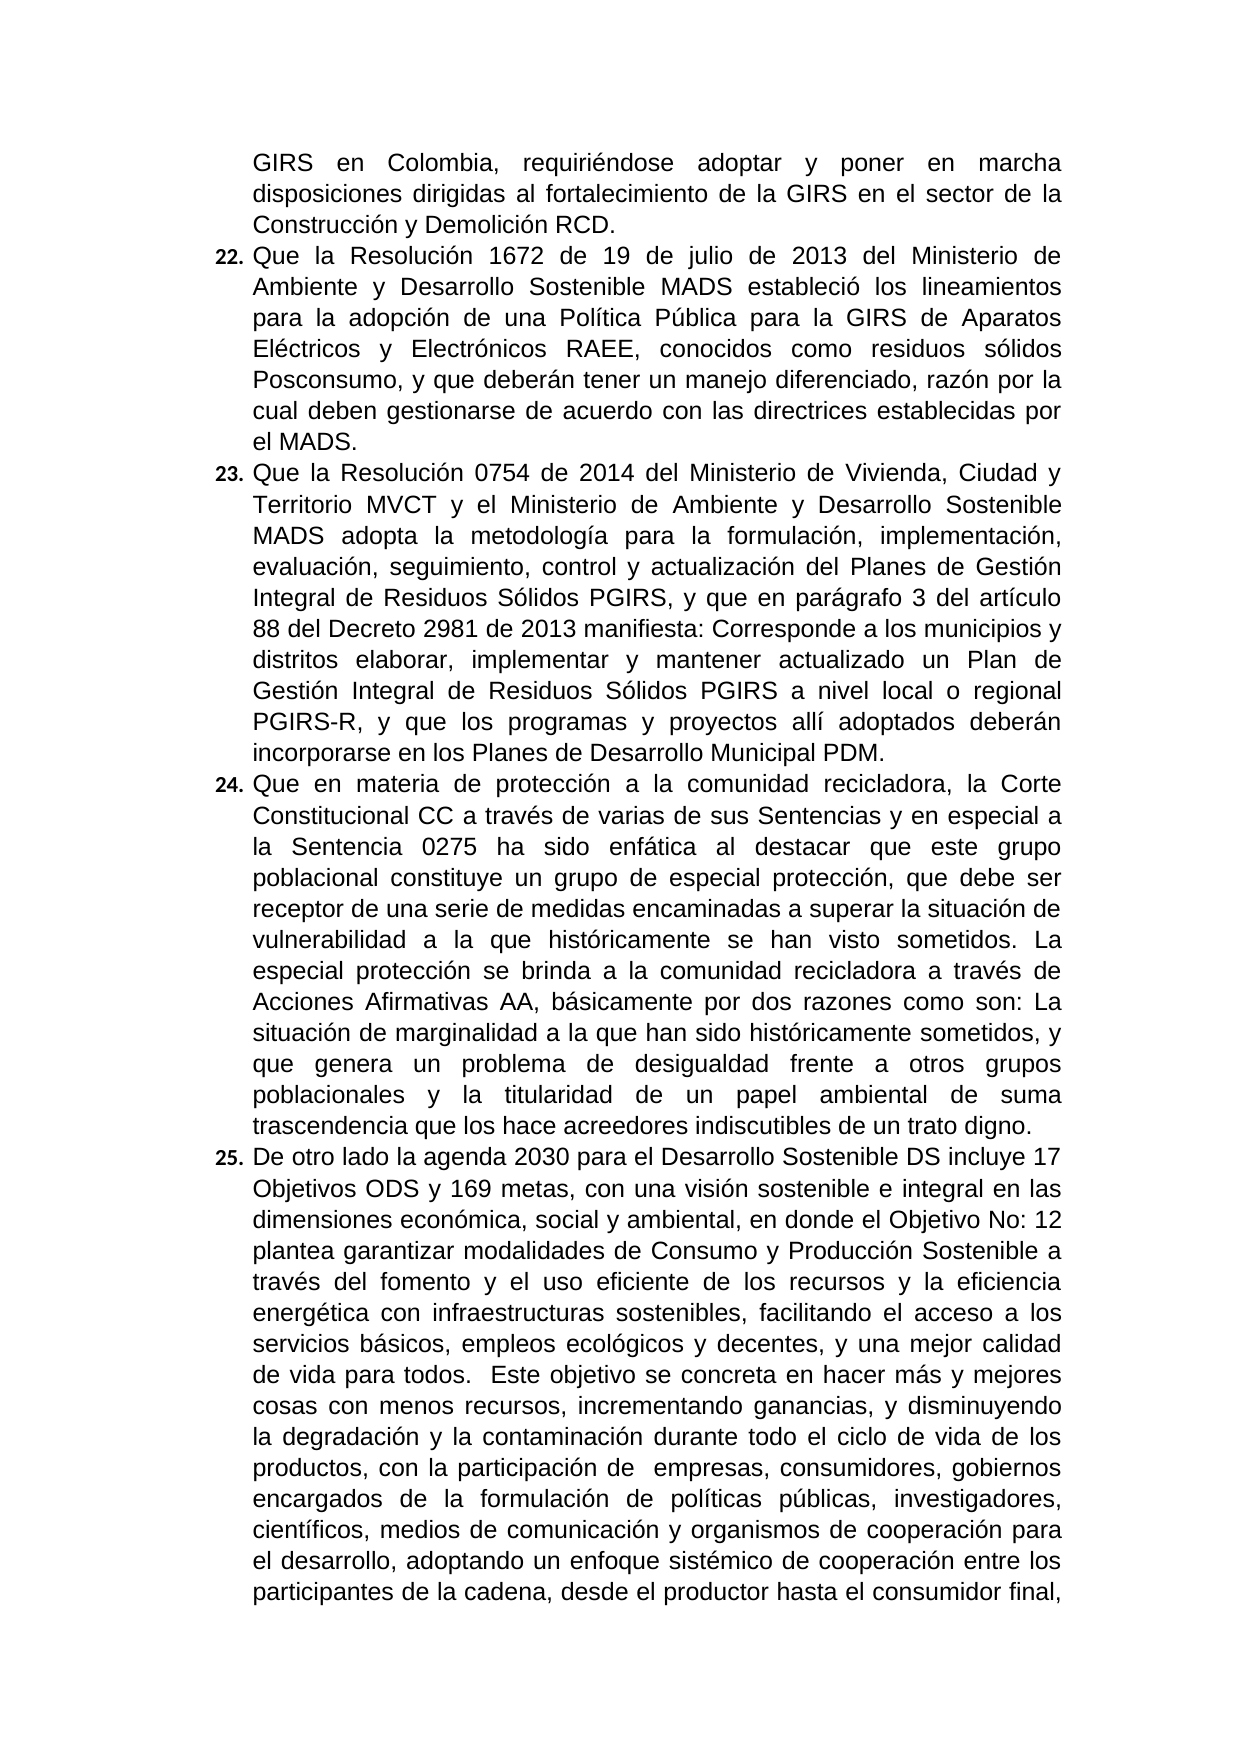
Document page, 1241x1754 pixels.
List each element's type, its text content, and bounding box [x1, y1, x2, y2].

list Que la Resolución 0754 de 2014 del Ministerio de Vivienda, Ciudad y Territorio MVCT y el Ministerio de Ambiente y Desarrollo Sostenible MADS adopta la metodología para la formulación, implementación, evaluación, seguimiento, control y actualización del Planes de Gestión Integral de Residuos Sólidos PGIRS, y que en parágrafo 3 del artículo 88 del Decreto 2981 de 2013 manifiesta: Corresponde a los municipios y distritos elaborar, implementar y mantener actualizado un Plan de Gestión Integral de Residuos Sólidos PGIRS a nivel local o regional PGIRS-R, y que los programas y proyectos allí adoptados deberán incorporarse en los Planes de Desarrollo Municipal PDM. [215, 458, 1063, 767]
list Que la Resolución 1672 de 19 de julio de 2013 del Ministerio de Ambiente y Desarrollo Sostenible MADS estableció los lineamientos para la adopción de una Política Pública para la GIRS de Aparatos Eléctricos y Electrónicos RAEE, conocidos como residuos sólidos Posconsumo, y que deberán tener un manejo diferenciado, razón por la cual deben gestionarse de acuerdo con las directrices establecidas por el MADS. [215, 241, 1063, 456]
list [215, 148, 1063, 238]
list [215, 1142, 1063, 1606]
list Que en materia de protección a la comunidad recicladora, la Corte Constitucional CC a través de varias de sus Sentencias y en especial a la Sentencia 0275 ha sido enfática al destacar que este grupo poblacional constituye un grupo de especial protección, que debe ser receptor de una serie de medidas encaminadas a superar la situación de vulnerabilidad a la que históricamente se han visto sometidos. La especial protección se brinda a la comunidad recicladora a través de Acciones Afirmativas AA, básicamente por dos razones como son: La situación de marginalidad a la que han sido históricamente sometidos, y que genera un problema de desigualdad frente a otros grupos poblacionales y la titularidad de un papel ambiental de suma trascendencia que los hace acreedores indiscutibles de un trato digno. [215, 769, 1063, 1140]
